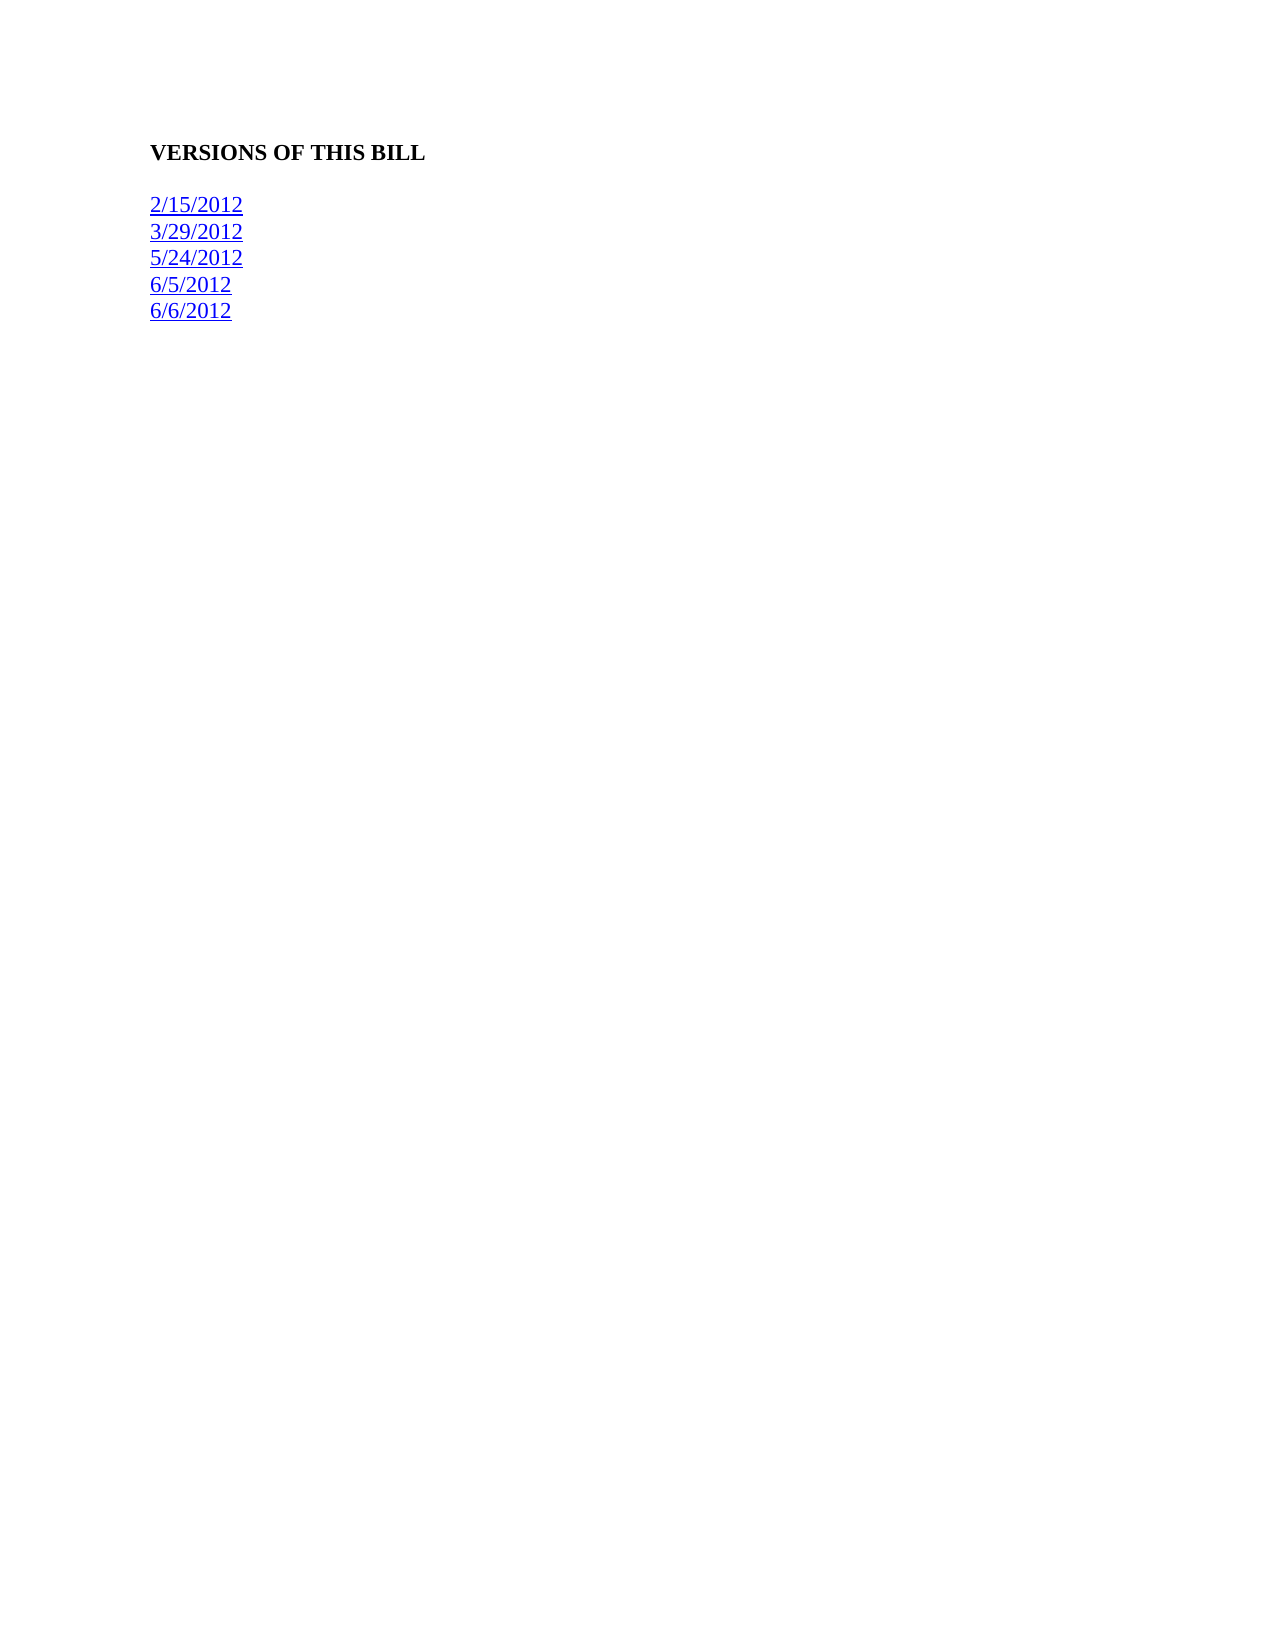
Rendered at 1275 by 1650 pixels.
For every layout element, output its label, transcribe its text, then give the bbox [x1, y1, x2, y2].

text 3/29/2012 [150, 218, 1125, 244]
text 6/5/2012 [150, 271, 1125, 297]
text 6/6/2012 [150, 297, 1125, 323]
text 5/24/2012 [150, 244, 1125, 271]
text 2/15/2012 [150, 192, 1125, 218]
text VERSIONS OF THIS BILL [150, 139, 1125, 165]
